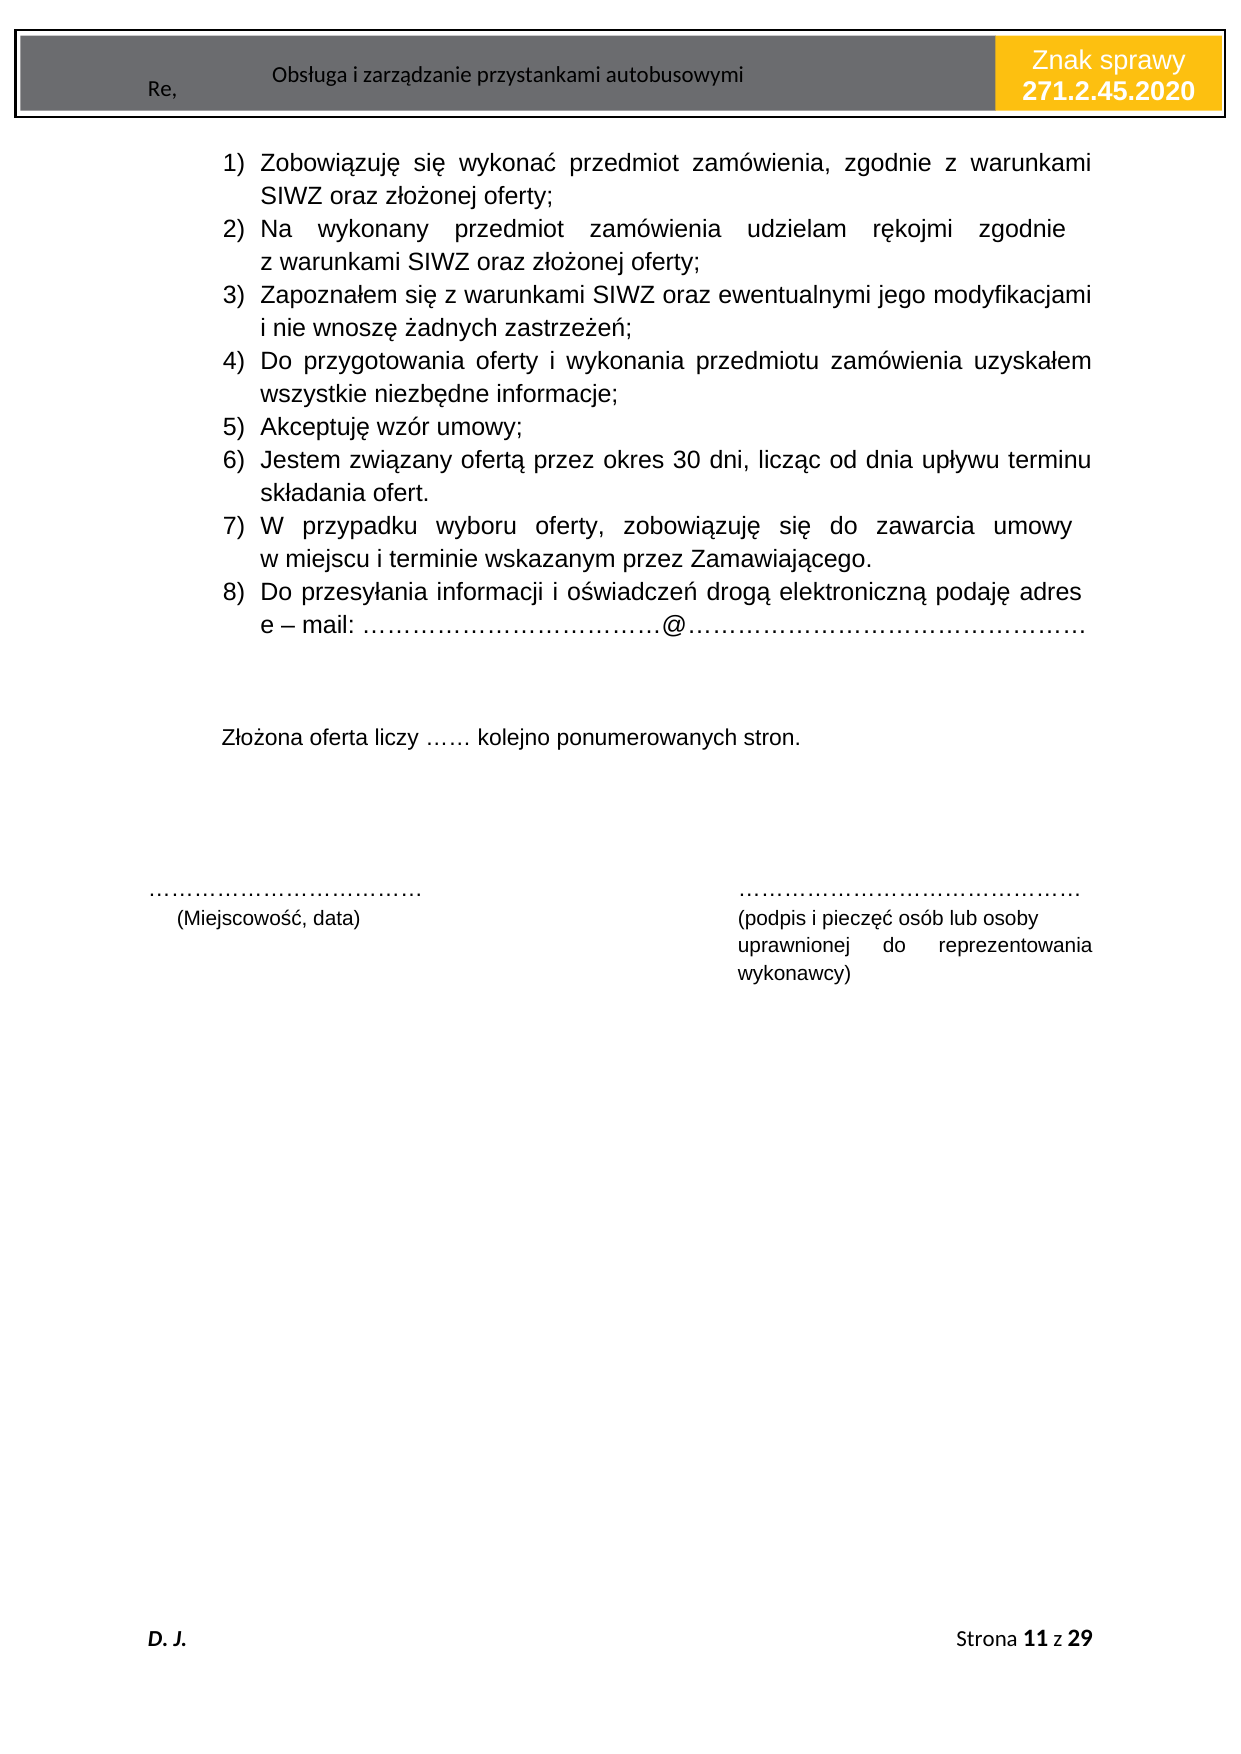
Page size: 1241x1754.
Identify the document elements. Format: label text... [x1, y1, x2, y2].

list Na wykonany przedmiot zamówienia udzielam rękojmi zgodnie z warunkami SIWZ oraz złożonej oferty; [223, 214, 1093, 275]
list Do przesyłania informacji i oświadczeń drogą elektroniczną podaję adres e – mail: ………………………………@………………………………………… [223, 577, 1093, 639]
list Akceptuję wzór umowy; [223, 412, 1093, 441]
list Do przygotowania oferty i wykonania przedmiotu zamówienia uzyskałem wszystkie niezbędne informacje; [223, 346, 1093, 407]
list Zapoznałem się z warunkami SIWZ oraz ewentualnymi jego modyfikacjami i nie wnoszę żadnych zastrzeżeń; [223, 280, 1093, 341]
text ……………………………… ……………………………………… [148, 875, 1093, 902]
list W przypadku wyboru oferty, zobowiązuję się do zawarcia umowy w miejscu i terminie wskazanym przez Zamawiającego. [223, 511, 1093, 573]
list Jestem związany ofertą przez okres 30 dni, licząc od dnia upływu terminu składania ofert. [223, 445, 1093, 507]
text (Miejscowość, data) (podpis i pieczęć osób lub osoby [148, 905, 1093, 929]
text uprawnionej do reprezentowania wykonawcy) [738, 933, 1093, 984]
list Zobowiązuję się wykonać przedmiot zamówienia, zgodnie z warunkami SIWZ oraz złożonej oferty; [223, 148, 1093, 209]
text Złożona oferta liczy …… kolejno ponumerowanych stron. [221, 724, 1093, 751]
